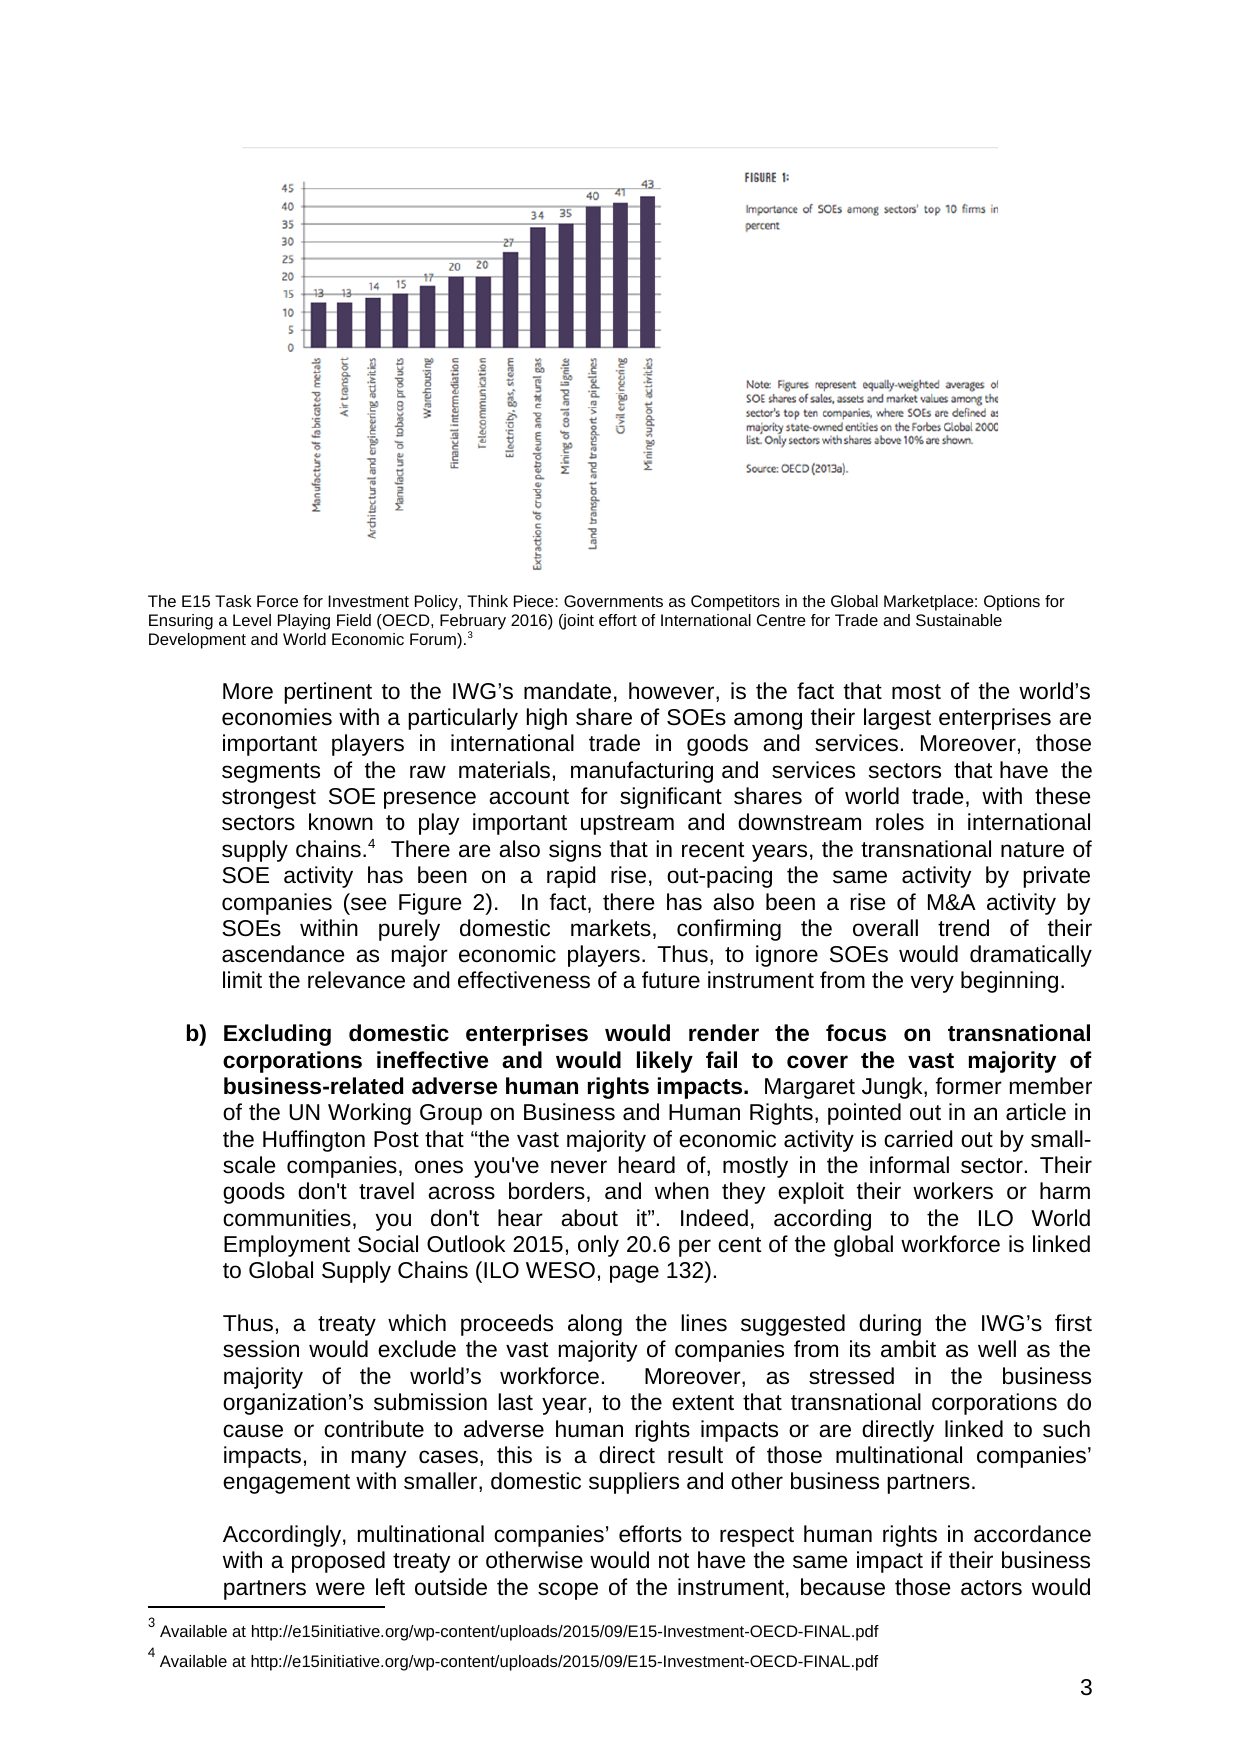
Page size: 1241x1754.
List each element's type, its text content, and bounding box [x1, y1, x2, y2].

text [223, 1521, 1093, 1600]
list Excluding domestic enterprises would render the focus on transnational corporations ineffective and would likely fail to cover the vast majority of business-related adverse human rights impacts. Margaret Jungk, former member of the UN Working Group on Business and Human Rights, pointed out in an article in the Huffington Post that “the vast majority of economic activity is carried out by small-scale companies, ones you've never heard of, mostly in the informal sector. Their goods don't travel across borders, and when they exploit their workers or harm communities, you don't hear about it”. Indeed, according to the ILO World Employment Social Outlook 2015, only 20.6 per cent of the global workforce is linked to Global Supply Chains (ILO WESO, page 132). [185, 1020, 1093, 1284]
text The E15 Task Force for Investment Policy, Think Piece: Governments as Competitors in the Global Marketplace: Options for Ensuring a Level Playing Field (OECD, February 2016) (joint effort of International Centre for Trade and Sustainable Development and World Economic Forum). [148, 591, 1093, 649]
text Thus, a treaty which proceeds along the lines suggested during the IWG’s first session would exclude the vast majority of companies from its ambit as well as the majority of the world’s workforce. Moreover, as stressed in the business organization’s submission last year, to the extent that transnational corporations do cause or contribute to adverse human rights impacts or are directly linked to such impacts, in many cases, this is a direct result of those multinational companies’ engagement with smaller, domestic suppliers and other business partners. [223, 1310, 1093, 1494]
picture [242, 147, 999, 592]
text More pertinent to the IWG’s mandate, however, is the fact that most of the world’s economies with a particularly high share of SOEs among their largest enterprises are important players in international trade in goods and services. Moreover, those segments of the raw materials, manufacturing and services sectors that have the strongest SOE presence account for significant shares of world trade, with these sectors known to play important upstream and downstream roles in international supply chains. There are also signs that in recent years, the transnational nature of SOE activity has been on a rapid rise, out-pacing the same activity by private companies (see Figure 2). In fact, there has also been a rise of M&A activity by SOEs within purely domestic markets, confirming the overall trend of their ascendance as major economic players. Thus, to ignore SOEs would dramatically limit the relevance and effectiveness of a future instrument from the very beginning. [221, 678, 1093, 994]
